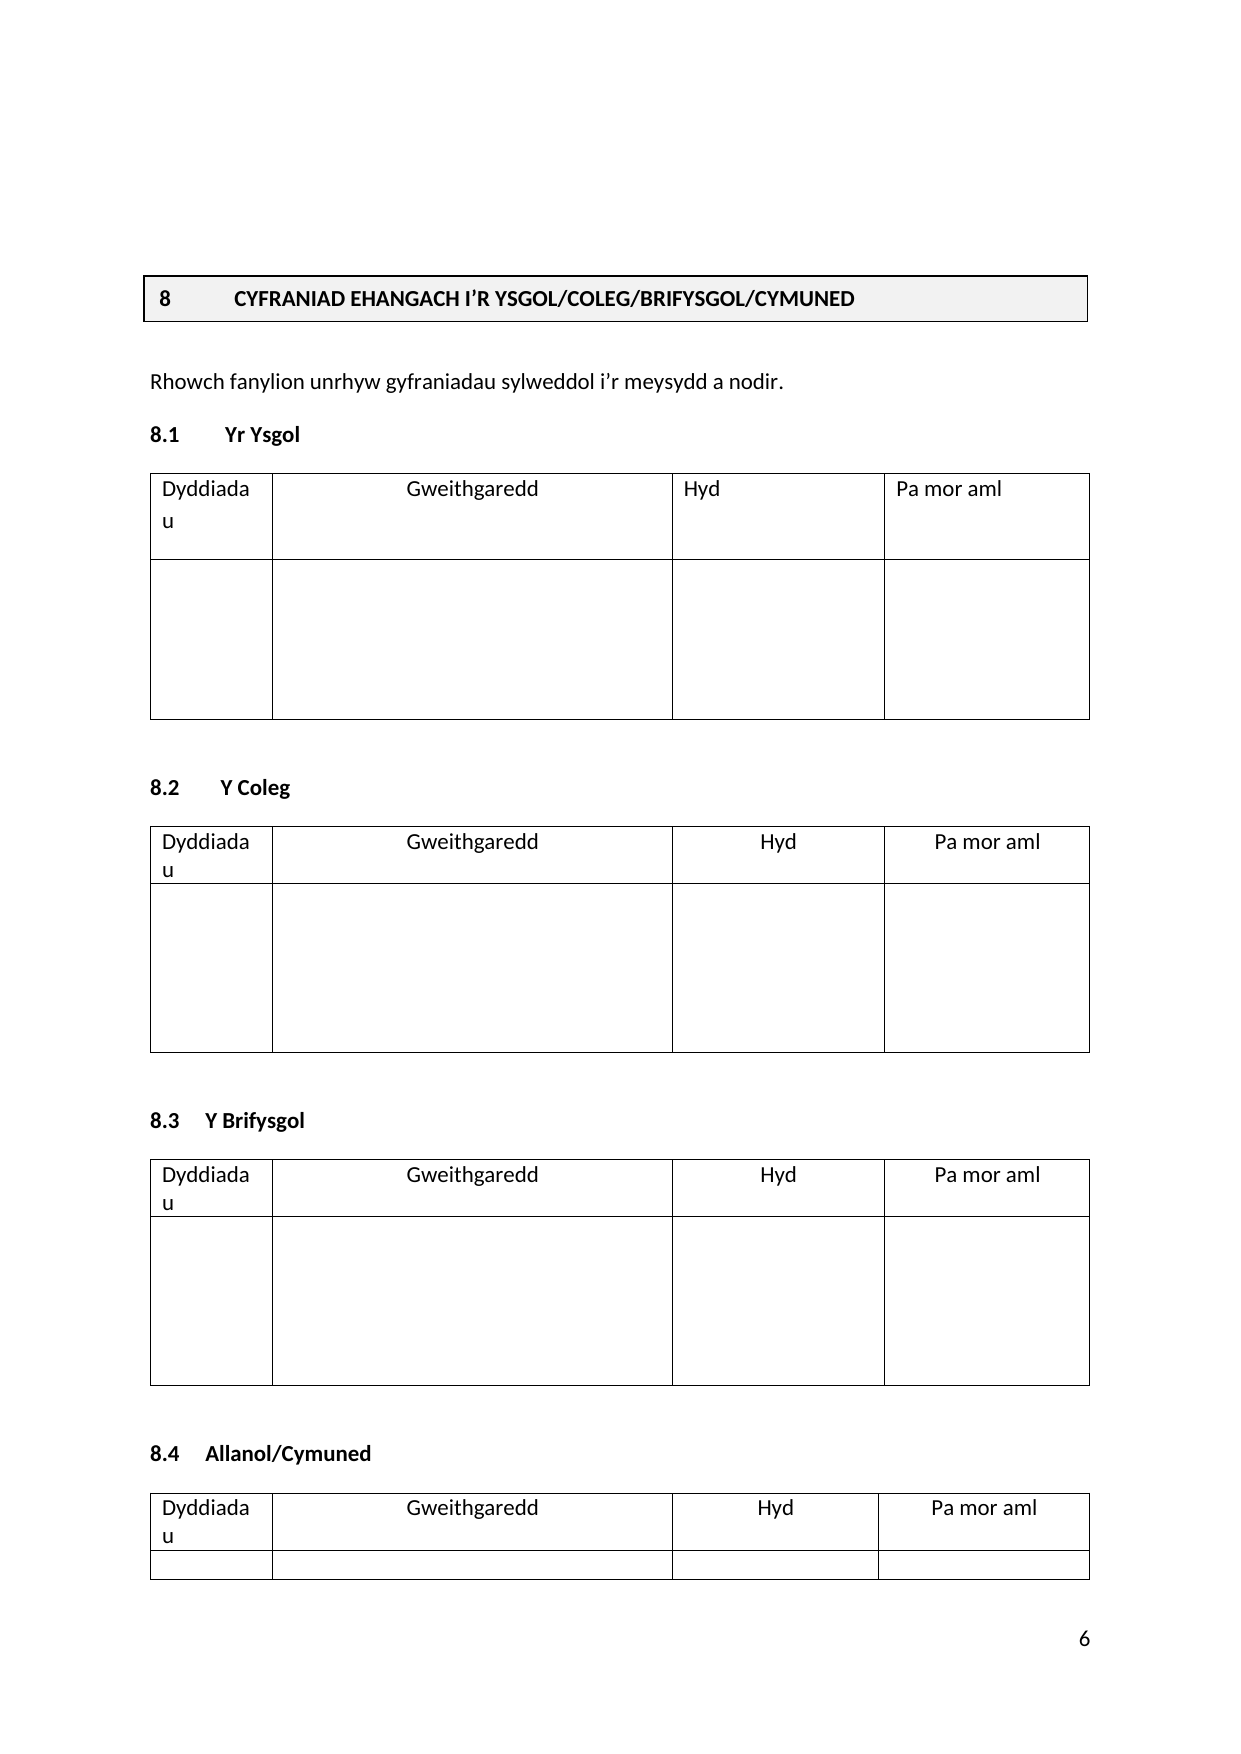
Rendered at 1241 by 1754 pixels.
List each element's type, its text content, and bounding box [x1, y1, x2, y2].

table_cell [673, 1217, 884, 1385]
table_cell [151, 1551, 272, 1578]
table_header Hyd [673, 827, 884, 883]
table_cell [885, 884, 1089, 1052]
table_header Hyd [673, 474, 884, 559]
text 8.2 Y Coleg [150, 773, 1090, 801]
table_header Hyd [673, 1494, 878, 1549]
table_cell [273, 884, 672, 1052]
table_header Pa mor aml [885, 1160, 1089, 1216]
table_cell [673, 1551, 878, 1578]
table_header Gweithgaredd [273, 827, 672, 883]
table_cell [273, 1551, 672, 1578]
table_header Gweithgaredd [273, 1494, 672, 1549]
table_cell [879, 1551, 1089, 1578]
table_cell [673, 884, 884, 1052]
table_header Dyddiadau [151, 827, 272, 883]
text 8.4 Allanol/Cymuned [150, 1439, 1090, 1467]
table_header Pa mor aml [879, 1494, 1089, 1549]
table_cell [885, 1217, 1089, 1385]
table_header Gweithgaredd [273, 474, 672, 559]
table_header Gweithgaredd [273, 1160, 672, 1216]
table_cell [273, 1217, 672, 1385]
table_cell [273, 560, 672, 719]
table_cell [151, 1217, 272, 1385]
text Rhowch fanylion unrhyw gyfraniadau sylweddol i’r meysydd a nodir. [150, 367, 1090, 395]
table_header Hyd [673, 1160, 884, 1216]
table_cell [673, 560, 884, 719]
table_header Dyddiadau [151, 1494, 272, 1549]
text 8.3 Y Brifysgol [150, 1106, 1090, 1134]
table_header Pa mor aml [885, 474, 1089, 559]
table_cell [151, 884, 272, 1052]
table_header Dyddiadau [151, 1160, 272, 1216]
table_cell [151, 560, 272, 719]
table_header Pa mor aml [885, 827, 1089, 883]
table_cell [885, 560, 1089, 719]
table_header Dyddiadau [151, 474, 272, 559]
text 8.1 Yr Ysgol [150, 420, 1090, 448]
